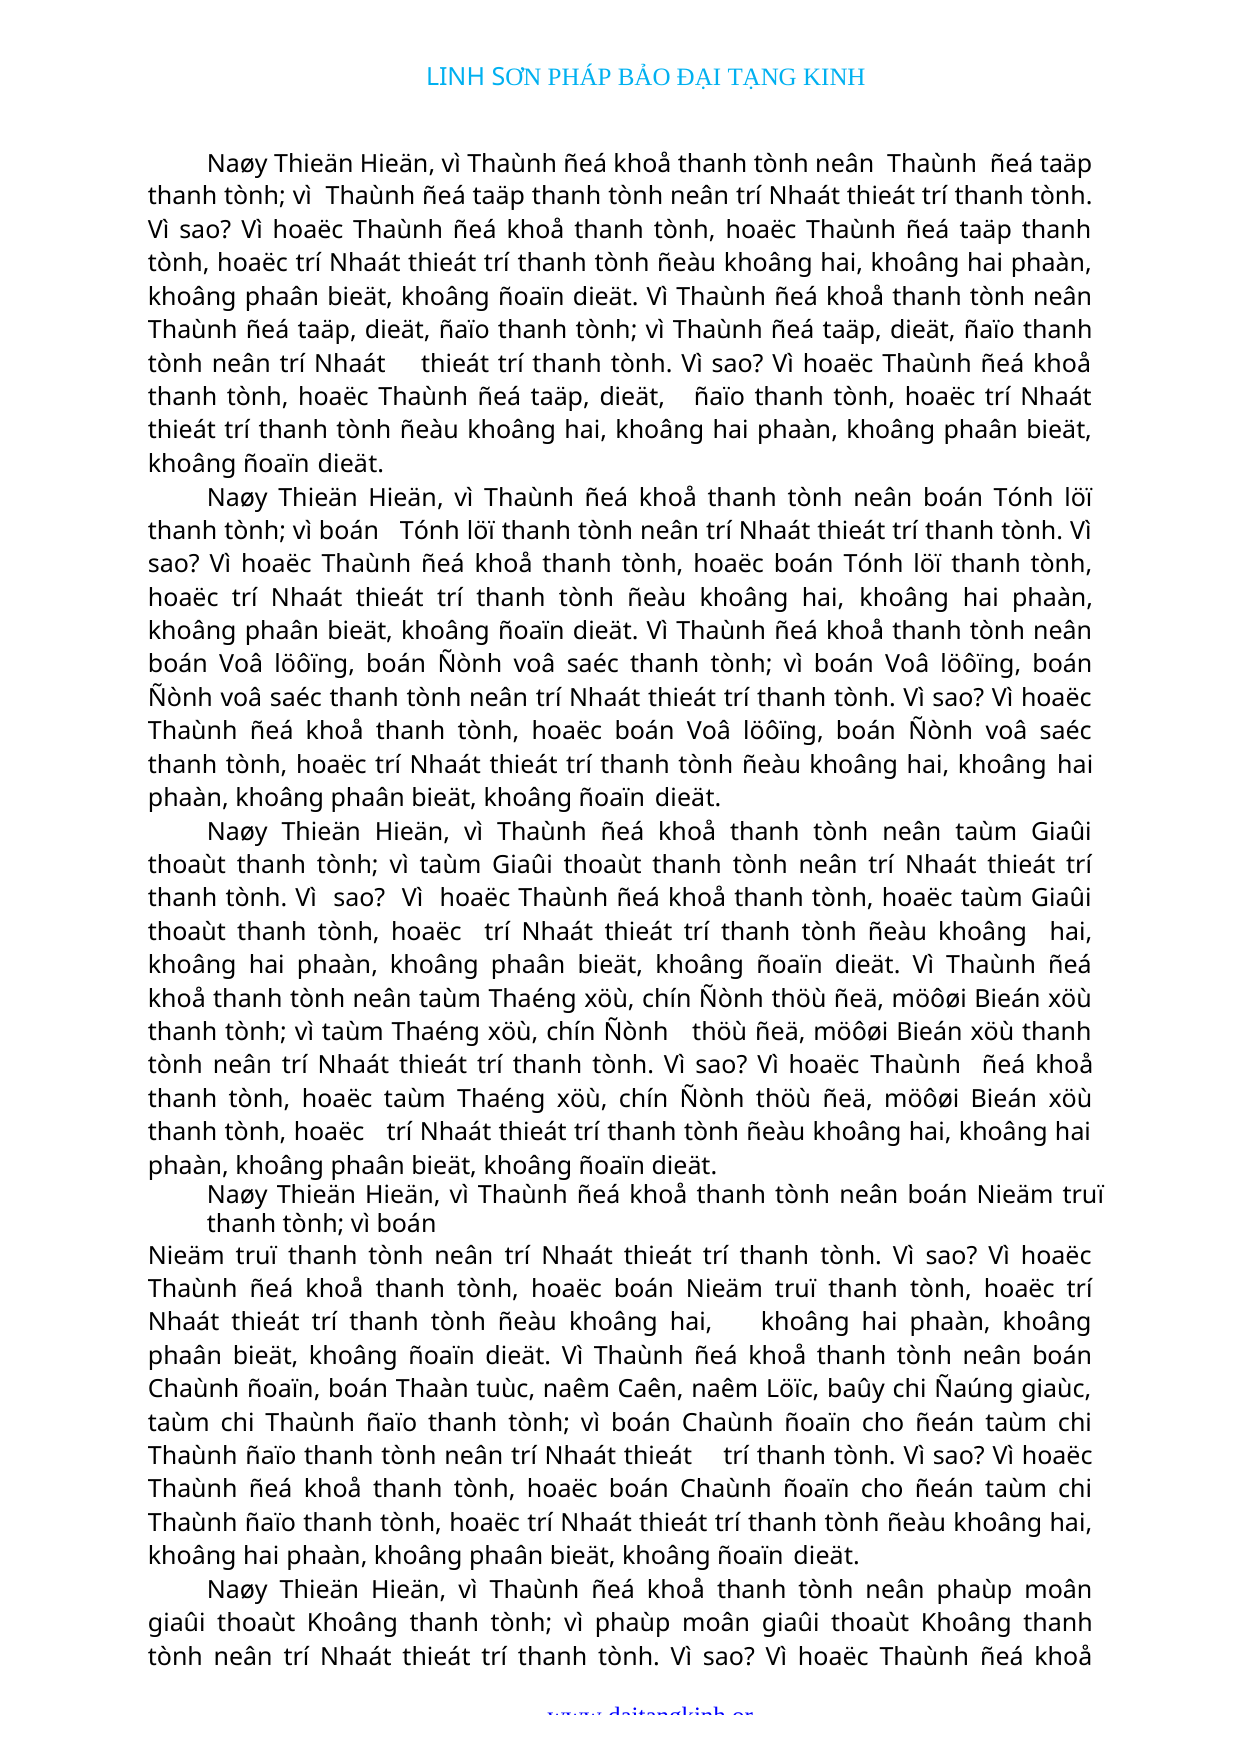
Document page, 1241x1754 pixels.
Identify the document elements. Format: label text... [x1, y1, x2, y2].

text Naøy Thieän Hieän, vì Thaùnh ñeá khoå thanh tònh neân taùm Giaûi thoaùt thanh tònh; vì taùm Giaûi thoaùt thanh tònh neân trí Nhaát thieát trí thanh tònh. Vì sao? Vì hoaëc Thaùnh ñeá khoå thanh tònh, hoaëc taùm Giaûi thoaùt thanh tònh, hoaëc trí Nhaát thieát trí thanh tònh ñeàu khoâng hai, khoâng hai phaàn, khoâng phaân bieät, khoâng ñoaïn dieät. Vì Thaùnh ñeá khoå thanh tònh neân taùm Thaéng xöù, chín Ñònh thöù ñeä, möôøi Bieán xöù thanh tònh; vì taùm Thaéng xöù, chín Ñònh thöù ñeä, möôøi Bieán xöù thanh tònh neân trí Nhaát thieát trí thanh tònh. Vì sao? Vì hoaëc Thaùnh ñeá khoå thanh tònh, hoaëc taùm Thaéng xöù, chín Ñònh thöù ñeä, möôøi Bieán xöù thanh tònh, hoaëc trí Nhaát thieát trí thanh tònh ñeàu khoâng hai, khoâng hai phaàn, khoâng phaân bieät, khoâng ñoaïn dieät. [148, 814, 1093, 1182]
text Naøy Thieän Hieän, vì Thaùnh ñeá khoå thanh tònh neân Thaùnh ñeá taäp thanh tònh; vì Thaùnh ñeá taäp thanh tònh neân trí Nhaát thieát trí thanh tònh. Vì sao? Vì hoaëc Thaùnh ñeá khoå thanh tònh, hoaëc Thaùnh ñeá taäp thanh tònh, hoaëc trí Nhaát thieát trí thanh tònh ñeàu khoâng hai, khoâng hai phaàn, khoâng phaân bieät, khoâng ñoaïn dieät. Vì Thaùnh ñeá khoå thanh tònh neân Thaùnh ñeá taäp, dieät, ñaïo thanh tònh; vì Thaùnh ñeá taäp, dieät, ñaïo thanh tònh neân trí Nhaát thieát trí thanh tònh. Vì sao? Vì hoaëc Thaùnh ñeá khoå thanh tònh, hoaëc Thaùnh ñeá taäp, dieät, ñaïo thanh tònh, hoaëc trí Nhaát thieát trí thanh tònh ñeàu khoâng hai, khoâng hai phaàn, khoâng phaân bieät, khoâng ñoaïn dieät. [148, 145, 1093, 479]
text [148, 1572, 1093, 1672]
text Naøy Thieän Hieän, vì Thaùnh ñeá khoå thanh tònh neân boán Nieäm truï thanh tònh; vì boán [207, 1182, 1105, 1238]
text Nieäm truï thanh tònh neân trí Nhaát thieát trí thanh tònh. Vì sao? Vì hoaëc Thaùnh ñeá khoå thanh tònh, hoaëc boán Nieäm truï thanh tònh, hoaëc trí Nhaát thieát trí thanh tònh ñeàu khoâng hai, khoâng hai phaàn, khoâng phaân bieät, khoâng ñoaïn dieät. Vì Thaùnh ñeá khoå thanh tònh neân boán Chaùnh ñoaïn, boán Thaàn tuùc, naêm Caên, naêm Löïc, baûy chi Ñaúng giaùc, taùm chi Thaùnh ñaïo thanh tònh; vì boán Chaùnh ñoaïn cho ñeán taùm chi Thaùnh ñaïo thanh tònh neân trí Nhaát thieát trí thanh tònh. Vì sao? Vì hoaëc Thaùnh ñeá khoå thanh tònh, hoaëc boán Chaùnh ñoaïn cho ñeán taùm chi Thaùnh ñaïo thanh tònh, hoaëc trí Nhaát thieát trí thanh tònh ñeàu khoâng hai, khoâng hai phaàn, khoâng phaân bieät, khoâng ñoaïn dieät. [148, 1238, 1093, 1572]
text Naøy Thieän Hieän, vì Thaùnh ñeá khoå thanh tònh neân boán Tónh löï thanh tònh; vì boán Tónh löï thanh tònh neân trí Nhaát thieát trí thanh tònh. Vì sao? Vì hoaëc Thaùnh ñeá khoå thanh tònh, hoaëc boán Tónh löï thanh tònh, hoaëc trí Nhaát thieát trí thanh tònh ñeàu khoâng hai, khoâng hai phaàn, khoâng phaân bieät, khoâng ñoaïn dieät. Vì Thaùnh ñeá khoå thanh tònh neân boán Voâ löôïng, boán Ñònh voâ saéc thanh tònh; vì boán Voâ löôïng, boán Ñònh voâ saéc thanh tònh neân trí Nhaát thieát trí thanh tònh. Vì sao? Vì hoaëc Thaùnh ñeá khoå thanh tònh, hoaëc boán Voâ löôïng, boán Ñònh voâ saéc thanh tònh, hoaëc trí Nhaát thieát trí thanh tònh ñeàu khoâng hai, khoâng hai phaàn, khoâng phaân bieät, khoâng ñoaïn dieät. [148, 479, 1093, 814]
